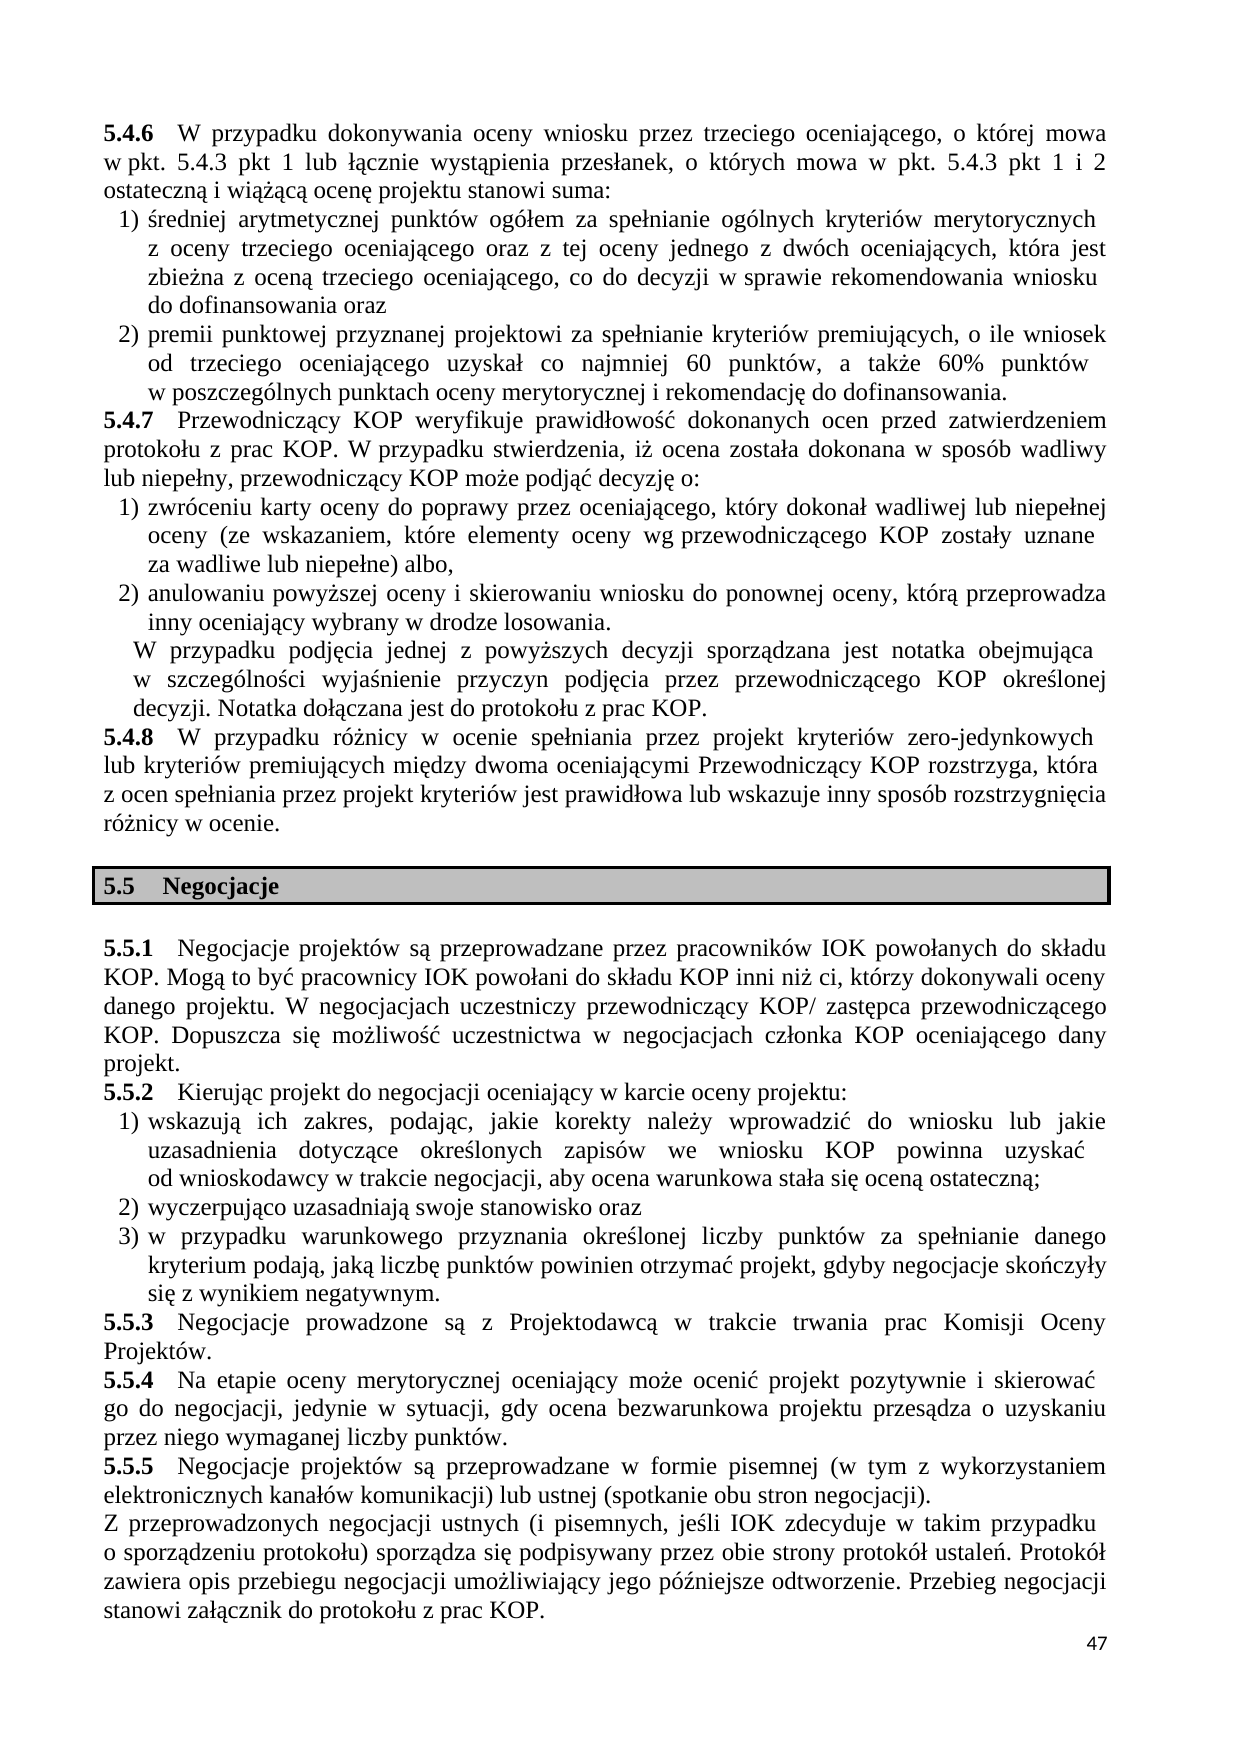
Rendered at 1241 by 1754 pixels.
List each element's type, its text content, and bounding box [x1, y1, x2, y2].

list W przypadku dokonywania oceny wniosku przez trzeciego oceniającego, o której mowa w pkt. 5.4.3 pkt 1 lub łącznie wystąpienia przesłanek, o których mowa w pkt. 5.4.3 pkt 1 i 2 ostateczną i wiążącą ocenę projektu stanowi suma: [103, 118, 1107, 204]
list Negocjacje prowadzone są z Projektodawcą w trakcie trwania prac Komisji Oceny Projektów. [103, 1307, 1107, 1365]
list średniej arytmetycznej punktów ogółem za spełnianie ogólnych kryteriów merytorycznych z oceny trzeciego oceniającego oraz z tej oceny jednego z dwóch oceniających, która jest zbieżna z oceną trzeciego oceniającego, co do decyzji w sprawie rekomendowania wniosku do dofinansowania oraz [118, 204, 1107, 319]
list anulowaniu powyższej oceny i skierowaniu wniosku do ponownej oceny, którą przeprowadza inny oceniający wybrany w drodze losowania. [118, 578, 1107, 636]
text W przypadku podjęcia jednej z powyższych decyzji sporządzana jest notatka obejmująca w szczególności wyjaśnienie przyczyn podjęcia przez przewodniczącego KOP określonej decyzji. Notatka dołączana jest do protokołu z prac KOP. [133, 636, 1107, 722]
list premii punktowej przyznanej projektowi za spełnianie kryteriów premiujących, o ile wniosek od trzeciego oceniającego uzyskał co najmniej 60 punktów, a także 60% punktów w poszczególnych punktach oceny merytorycznej i rekomendację do dofinansowania. [118, 319, 1107, 406]
list w przypadku warunkowego przyznania określonej liczby punktów za spełnianie danego kryterium podają, jaką liczbę punktów powinien otrzymać projekt, gdyby negocjacje skończyły się z wynikiem negatywnym. [118, 1221, 1107, 1307]
list wyczerpująco uzasadniają swoje stanowisko oraz [118, 1192, 1107, 1221]
subtitle Negocjacje [95, 869, 1107, 902]
list W przypadku różnicy w ocenie spełniania przez projekt kryteriów zero-jedynkowych lub kryteriów premiujących między dwoma oceniającymi Przewodniczący KOP rozstrzyga, która z ocen spełniania przez projekt kryteriów jest prawidłowa lub wskazuje inny sposób rozstrzygnięcia różnicy w ocenie. [103, 722, 1107, 837]
list Na etapie oceny merytorycznej oceniający może ocenić projekt pozytywnie i skierować go do negocjacji, jedynie w sytuacji, gdy ocena bezwarunkowa projektu przesądza o uzyskaniu przez niego wymaganej liczby punktów. [103, 1365, 1107, 1451]
list wskazują ich zakres, podając, jakie korekty należy wprowadzić do wniosku lub jakie uzasadnienia dotyczące określonych zapisów we wniosku KOP powinna uzyskać od wnioskodawcy w trakcie negocjacji, aby ocena warunkowa stała się oceną ostateczną; [118, 1106, 1107, 1192]
list Przewodniczący KOP weryfikuje prawidłowość dokonanych ocen przed zatwierdzeniem protokołu z prac KOP. W przypadku stwierdzenia, iż ocena została dokonana w sposób wadliwy lub niepełny, przewodniczący KOP może podjąć decyzję o: [103, 406, 1107, 492]
list Kierując projekt do negocjacji oceniający w karcie oceny projektu: [103, 1077, 1107, 1106]
list Z przeprowadzonych negocjacji ustnych (i pisemnych, jeśli IOK zdecyduje w takim przypadku o sporządzeniu protokołu) sporządza się podpisywany przez obie strony protokół ustaleń. Protokół zawiera opis przebiegu negocjacji umożliwiający jego późniejsze odtworzenie. Przebieg negocjacji stanowi załącznik do protokołu z prac KOP. [103, 1508, 1107, 1623]
list Negocjacje projektów są przeprowadzane przez pracowników IOK powołanych do składu KOP. Mogą to być pracownicy IOK powołani do składu KOP inni niż ci, którzy dokonywali oceny danego projektu. W negocjacjach uczestniczy przewodniczący KOP/ zastępca przewodniczącego KOP. Dopuszcza się możliwość uczestnictwa w negocjacjach członka KOP oceniającego dany projekt. [103, 933, 1107, 1077]
list Negocjacje projektów są przeprowadzane w formie pisemnej (w tym z wykorzystaniem elektronicznych kanałów komunikacji) lub ustnej (spotkanie obu stron negocjacji). [103, 1451, 1107, 1508]
list zwróceniu karty oceny do poprawy przez oceniającego, który dokonał wadliwej lub niepełnej oceny (ze wskazaniem, które elementy oceny wg przewodniczącego KOP zostały uznane za wadliwe lub niepełne) albo, [118, 492, 1107, 578]
